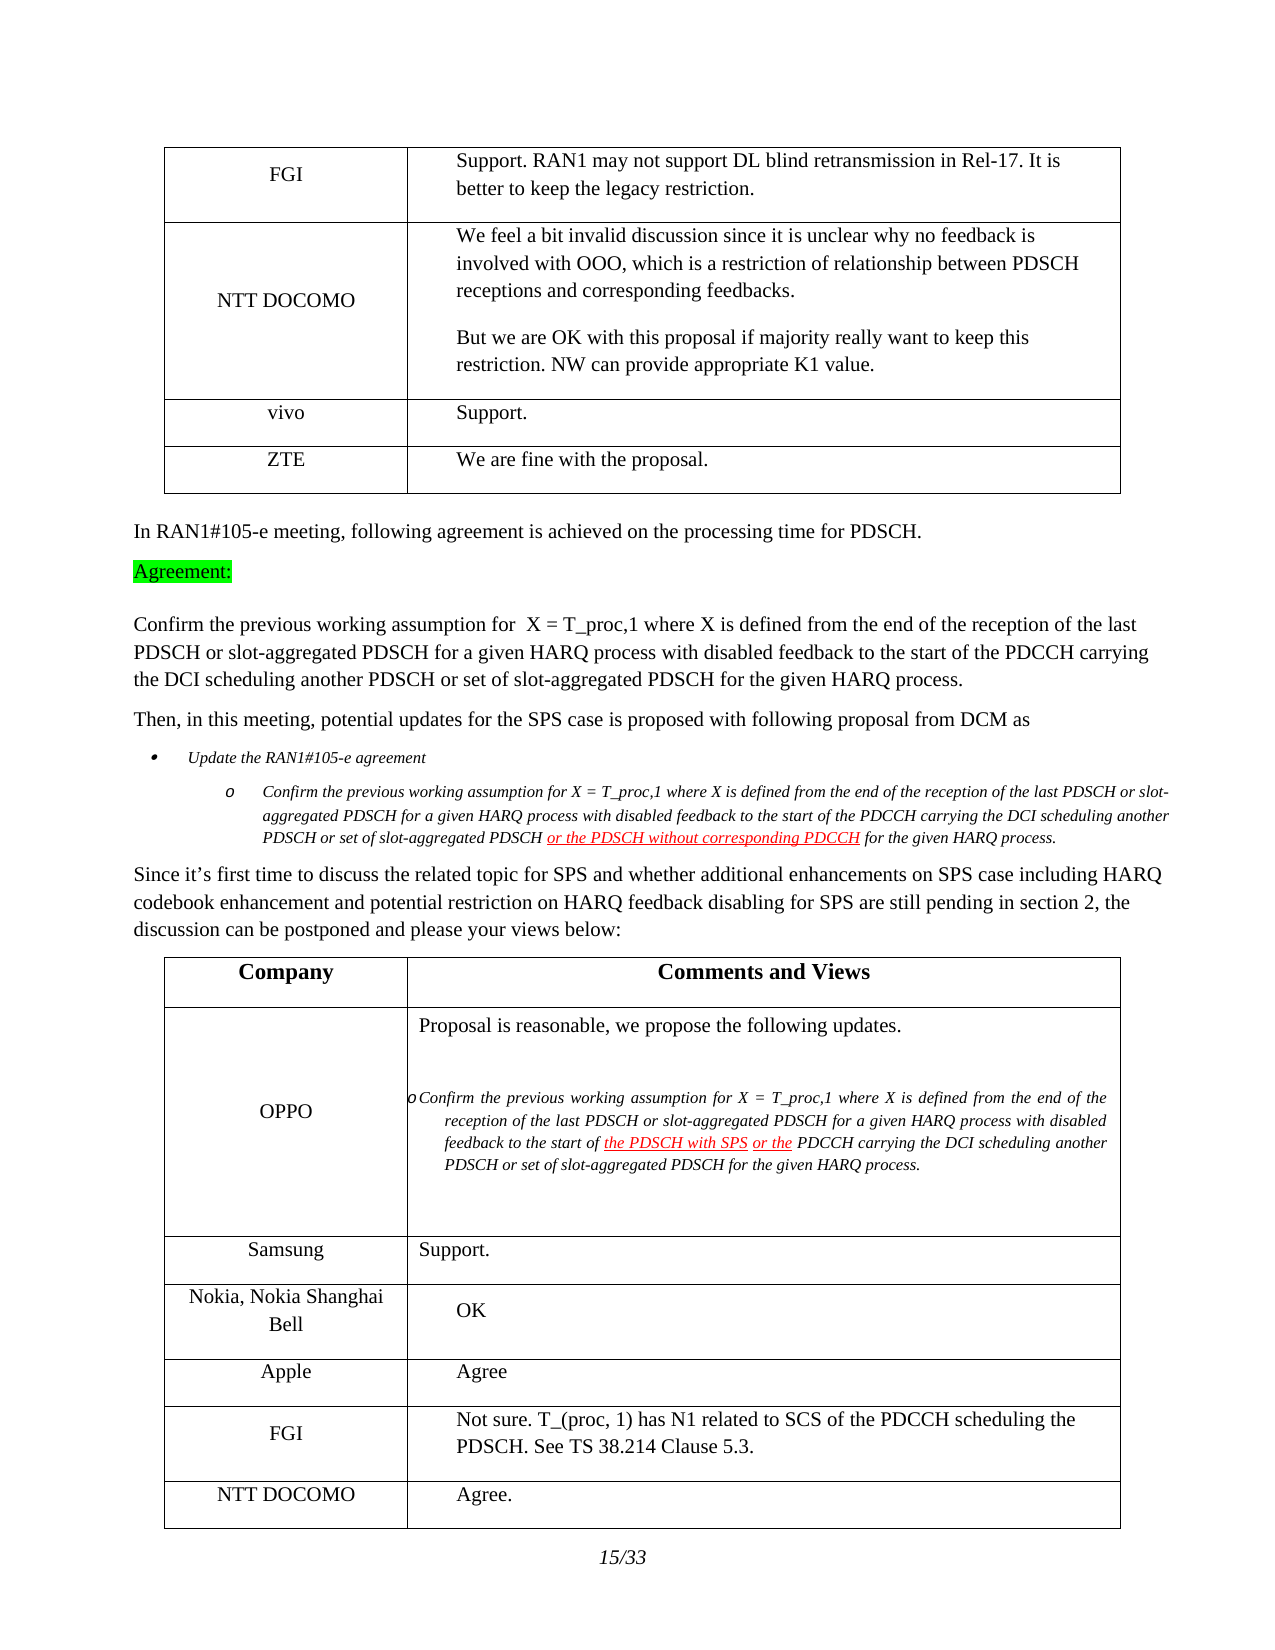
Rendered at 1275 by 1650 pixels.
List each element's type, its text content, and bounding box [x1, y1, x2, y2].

table_cell Apple [165, 1360, 407, 1406]
list Update the RAN1#105-e agreement [150, 747, 1172, 767]
table_cell Nokia, Nokia Shanghai Bell [165, 1285, 407, 1358]
table_cell Agree [408, 1360, 1120, 1406]
text Since it’s first time to discuss the related topic for SPS and whether additional enhancements on SPS case including HARQ codebook enhancement and potential restriction on HARQ feedback disabling for SPS are still pending in section 2, the discussion can be postponed and please your views below: [133, 862, 1172, 941]
table_cell vivo [165, 400, 407, 446]
table_cell Support. [408, 400, 1120, 446]
table_cell ZTE [165, 447, 407, 493]
text In RAN1#105-e meeting, following agreement is achieved on the processing time for PDSCH. [133, 519, 1172, 543]
text Agreement: [112, 559, 1172, 583]
table_cell We feel a bit invalid discussion since it is unclear why no feedback is involved with OOO, which is a restriction of relationship between PDSCH receptions and corresponding feedbacks. But we are OK with this proposal if majority really want to keep this restriction. NW can provide appropriate K1 value. [408, 223, 1120, 398]
table_cell NTT DOCOMO [165, 223, 407, 398]
table_cell OK [408, 1285, 1120, 1358]
table_cell Proposal is reasonable, we propose the following updates. Confirm the previous working assumption for X = T_proc,1 where X is defined from the end of the reception of the last PDSCH or slot-aggregated PDSCH for a given HARQ process with disabled feedback to the start of the PDSCH with SPS or the PDCCH carrying the DCI scheduling another PDSCH or set of slot-aggregated PDSCH for the given HARQ process. [408, 1008, 1120, 1236]
text Confirm the previous working assumption for X = T_proc,1 where X is defined from the end of the reception of the last PDSCH or slot-aggregated PDSCH for a given HARQ process with disabled feedback to the start of the PDCCH carrying the DCI scheduling another PDSCH or set of slot-aggregated PDSCH for the given HARQ process. [133, 612, 1172, 691]
list Confirm the previous working assumption for X = T_proc,1 where X is defined from the end of the reception of the last PDSCH or slot-aggregated PDSCH for a given HARQ process with disabled feedback to the start of the PDCCH carrying the DCI scheduling another PDSCH or set of slot-aggregated PDSCH or the PDSCH without corresponding PDCCH for the given HARQ process. [225, 782, 1172, 847]
table_cell FGI [165, 148, 407, 222]
table_cell FGI [165, 1407, 407, 1481]
table_cell Support. [408, 1237, 1120, 1283]
table_cell We are fine with the proposal. [408, 447, 1120, 493]
text Then, in this meeting, potential updates for the SPS case is proposed with following proposal from DCM as [112, 707, 1172, 731]
table_cell Support. RAN1 may not support DL blind retransmission in Rel-17. It is better to keep the legacy restriction. [408, 148, 1120, 222]
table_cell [408, 1482, 1120, 1528]
table_cell NTT DOCOMO [165, 1482, 407, 1528]
table_cell OPPO [165, 1008, 407, 1236]
table_header Company [165, 958, 407, 1007]
table_cell Samsung [165, 1237, 407, 1283]
table_header Comments and Views [408, 958, 1120, 1007]
table_cell Not sure. T_(proc, 1) has N1 related to SCS of the PDCCH scheduling the PDSCH. See TS 38.214 Clause 5.3. [408, 1407, 1120, 1481]
